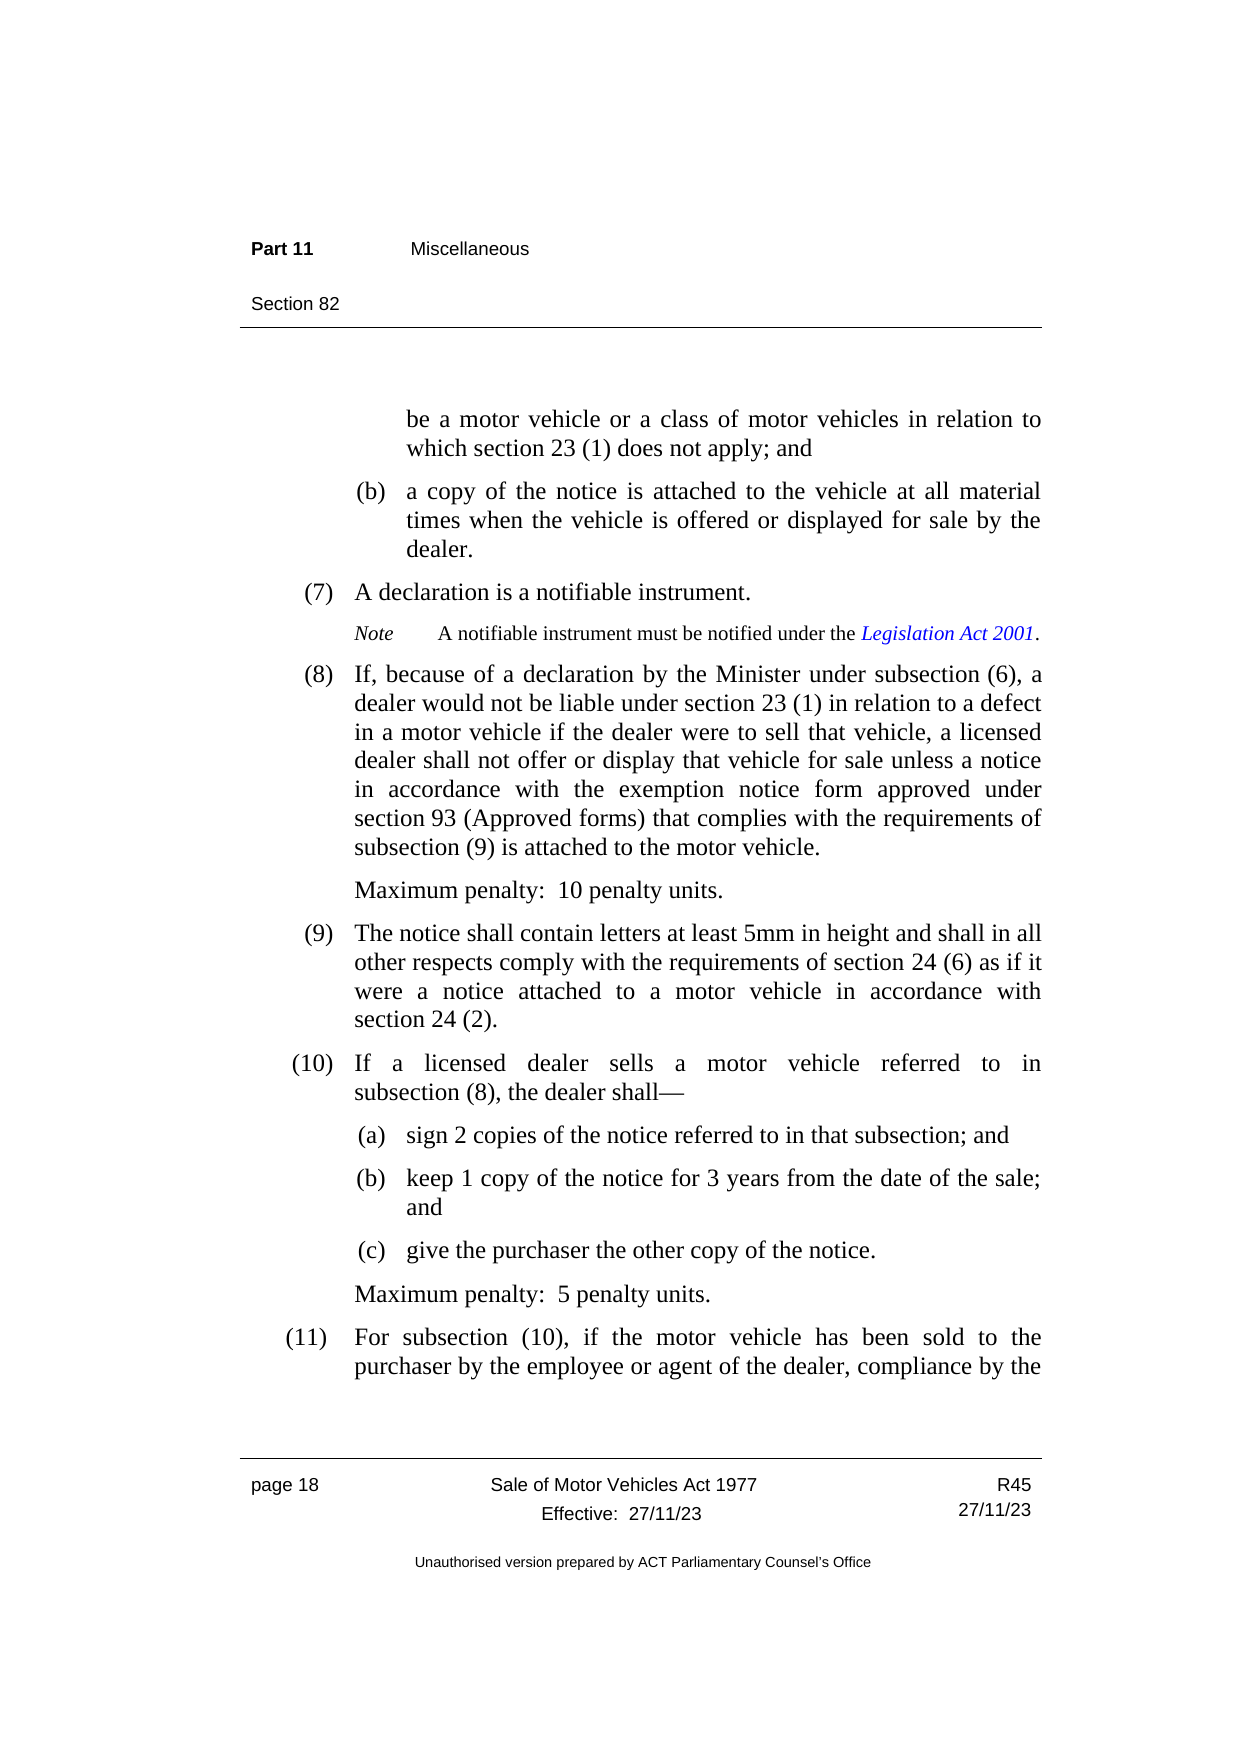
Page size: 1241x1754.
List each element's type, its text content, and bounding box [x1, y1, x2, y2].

text (9) The notice shall contain letters at least 5mm in height and shall in all other respects comply with the requirements of section 24 (6) as if it were a notice attached to a motor vehicle in accordance with section 24 (2). [239, 918, 1042, 1033]
text Maximum penalty: 10 penalty units. [354, 875, 1042, 904]
text (b) keep 1 copy of the notice for 3 years from the date of the sale; and [239, 1163, 1042, 1221]
text Note A notifiable instrument must be notified under the Legislation Act 2001. [354, 620, 1042, 644]
text (10) If a licensed dealer sells a motor vehicle referred to in subsection (8), the dealer shall— [239, 1048, 1042, 1105]
text (7) A declaration is a notifiable instrument. [239, 577, 1042, 606]
text (a) sign 2 copies of the notice referred to in that subsection; and [239, 1120, 1042, 1149]
text (c) give the purchaser the other copy of the notice. [239, 1235, 1042, 1264]
text Maximum penalty: 5 penalty units. [354, 1279, 1042, 1307]
text (8) If, because of a declaration by the Minister under subsection (6), a dealer would not be liable under section 23 (1) in relation to a defect in a motor vehicle if the dealer were to sell that vehicle, a licensed dealer shall not offer or display that vehicle for sale unless a notice in accordance with the exemption notice form approved under section 93 (Approved forms) that complies with the requirements of subsection (9) is attached to the motor vehicle. [239, 659, 1042, 860]
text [239, 1322, 1042, 1379]
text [239, 404, 1042, 462]
text (b) a copy of the notice is attached to the vehicle at all material times when the vehicle is offered or displayed for sale by the dealer. [239, 476, 1042, 562]
